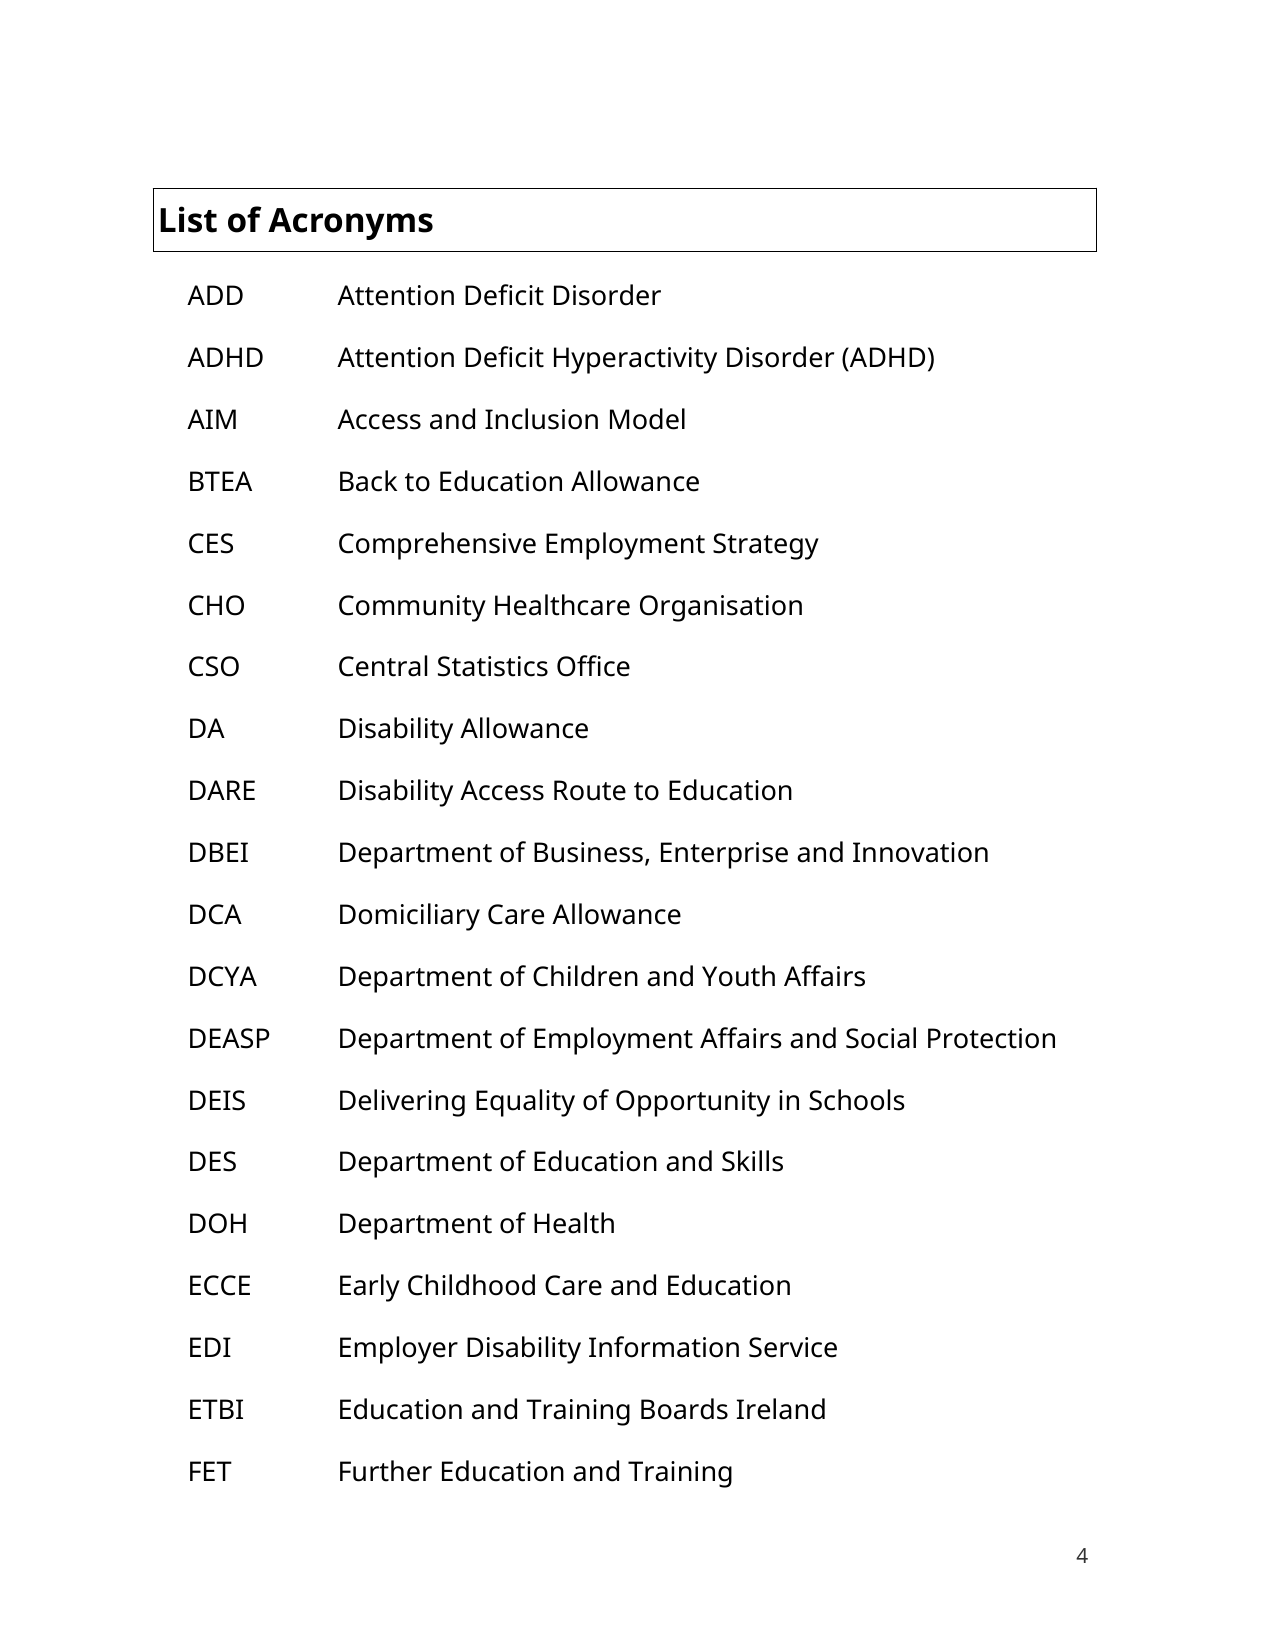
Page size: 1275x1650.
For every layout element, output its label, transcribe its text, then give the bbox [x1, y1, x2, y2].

text DARE Disability Access Route to Education [187, 772, 1088, 808]
text CSO Central Statistics Office [187, 648, 1088, 685]
text BTEA Back to Education Allowance [187, 462, 1088, 499]
text DES Department of Education and Skills [187, 1143, 1088, 1180]
text CES Comprehensive Employment Strategy [187, 524, 1088, 561]
text ADD Attention Deficit Disorder [187, 277, 1088, 313]
text CHO Community Healthcare Organisation [187, 586, 1088, 623]
text DOH Department of Health [187, 1205, 1088, 1242]
text EDI Employer Disability Information Service [187, 1328, 1088, 1365]
subtitle List of Acronyms [154, 189, 1096, 251]
text ADHD Attention Deficit Hyperactivity Disorder (ADHD) [187, 338, 1088, 375]
text DCA Domiciliary Care Allowance [187, 895, 1088, 932]
text AIM Access and Inclusion Model [187, 400, 1088, 437]
text ECCE Early Childhood Care and Education [187, 1267, 1088, 1303]
text DBEI Department of Business, Enterprise and Innovation [187, 833, 1088, 870]
text ETBI Education and Training Boards Ireland [187, 1390, 1088, 1427]
text DA Disability Allowance [187, 710, 1088, 747]
text DEASP Department of Employment Affairs and Social Protection [187, 1019, 1088, 1056]
text DCYA Department of Children and Youth Affairs [187, 957, 1088, 994]
text FET Further Education and Training [187, 1452, 1088, 1489]
text DEIS Delivering Equality of Opportunity in Schools [187, 1081, 1088, 1118]
